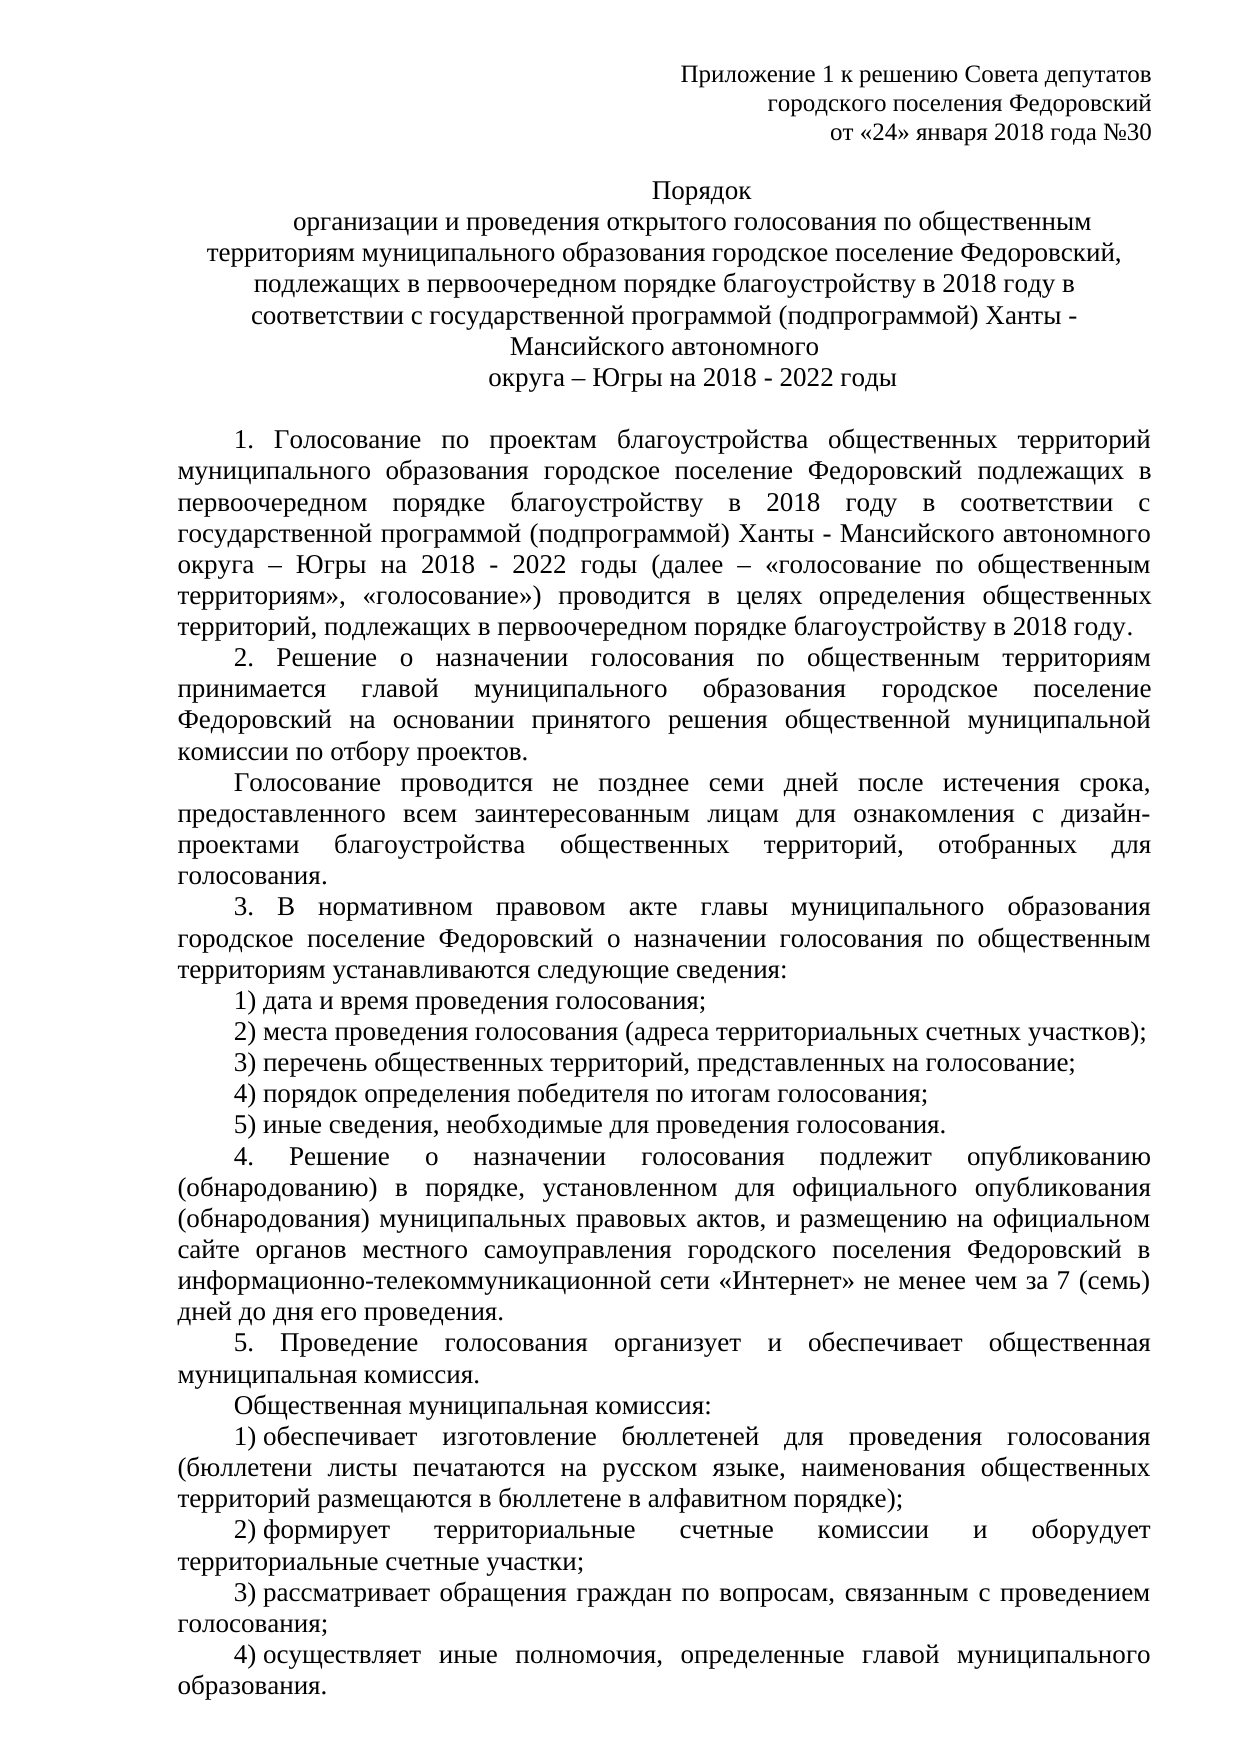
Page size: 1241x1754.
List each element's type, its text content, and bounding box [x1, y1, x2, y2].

text 5. Проведение голосования организует и обеспечивает общественная муниципальная комиссия. [177, 1327, 1152, 1389]
text 2. Решение о назначении голосования по общественным территориям принимается главой муниципального образования городское поселение Федоровский на основании принятого решения общественной муниципальной комиссии по отбору проектов. [177, 641, 1152, 766]
text 1. Голосование по проектам благоустройства общественных территорий муниципального образования городское поселение Федоровский подлежащих в первоочередном порядке благоустройству в 2018 году в соответствии с государственной программой (подпрограммой) Ханты - Мансийского автономного округа – Югры на 2018 - 2022 годы (далее – «голосование по общественным территориям», «голосование») проводится в целях определения общественных территорий, подлежащих в первоочередном порядке благоустройству в 2018 году. [177, 423, 1152, 641]
text организации и проведения открытого голосования по общественным территориям муниципального образования городское поселение Федоровский, подлежащих в первоочередном порядке благоустройству в 2018 году в соответствии с государственной программой (подпрограммой) Ханты - Мансийского автономного [177, 205, 1152, 361]
text Голосование проводится не позднее семи дней после истечения срока, предоставленного всем заинтересованным лицам для ознакомления с дизайн-проектами благоустройства общественных территорий, отобранных для голосования. [177, 766, 1152, 891]
text 3) перечень общественных территорий, представленных на голосование; [177, 1046, 1152, 1077]
text 5) иные сведения, необходимые для проведения голосования. [177, 1108, 1152, 1140]
text Приложение 1 к решению Совета депутатов [177, 59, 1152, 88]
text округа – Югры на 2018 - 2022 годы [177, 361, 1152, 392]
text 4) осуществляет иные полномочия, определенные главой муниципального образования. [177, 1638, 1152, 1700]
text 2) места проведения голосования (адреса территориальных счетных участков); [177, 1015, 1152, 1046]
text городского поселения Федоровский [177, 88, 1152, 117]
text 1) дата и время проведения голосования; [177, 984, 1152, 1015]
text Общественная муниципальная комиссия: [177, 1389, 1152, 1420]
text от «24» января 2018 года №30 [177, 117, 1152, 145]
text 2) формирует территориальные счетные комиссии и оборудует территориальные счетные участки; [177, 1513, 1152, 1576]
text 3) рассматривает обращения граждан по вопросам, связанным с проведением голосования; [177, 1576, 1152, 1638]
text Порядок [177, 174, 1152, 205]
text 1) обеспечивает изготовление бюллетеней для проведения голосования (бюллетени листы печатаются на русском языке, наименования общественных территорий размещаются в бюллетене в алфавитном порядке); [177, 1420, 1152, 1513]
text 3. В нормативном правовом акте главы муниципального образования городское поселение Федоровский о назначении голосования по общественным территориям устанавливаются следующие сведения: [177, 891, 1152, 984]
text 4. Решение о назначении голосования подлежит опубликованию (обнародованию) в порядке, установленном для официального опубликования (обнародования) муниципальных правовых актов, и размещению на официальном сайте органов местного самоуправления городского поселения Федоровский в информационно-телекоммуникационной сети «Интернет» не менее чем за 7 (семь) дней до дня его проведения. [177, 1140, 1152, 1327]
text 4) порядок определения победителя по итогам голосования; [177, 1077, 1152, 1108]
